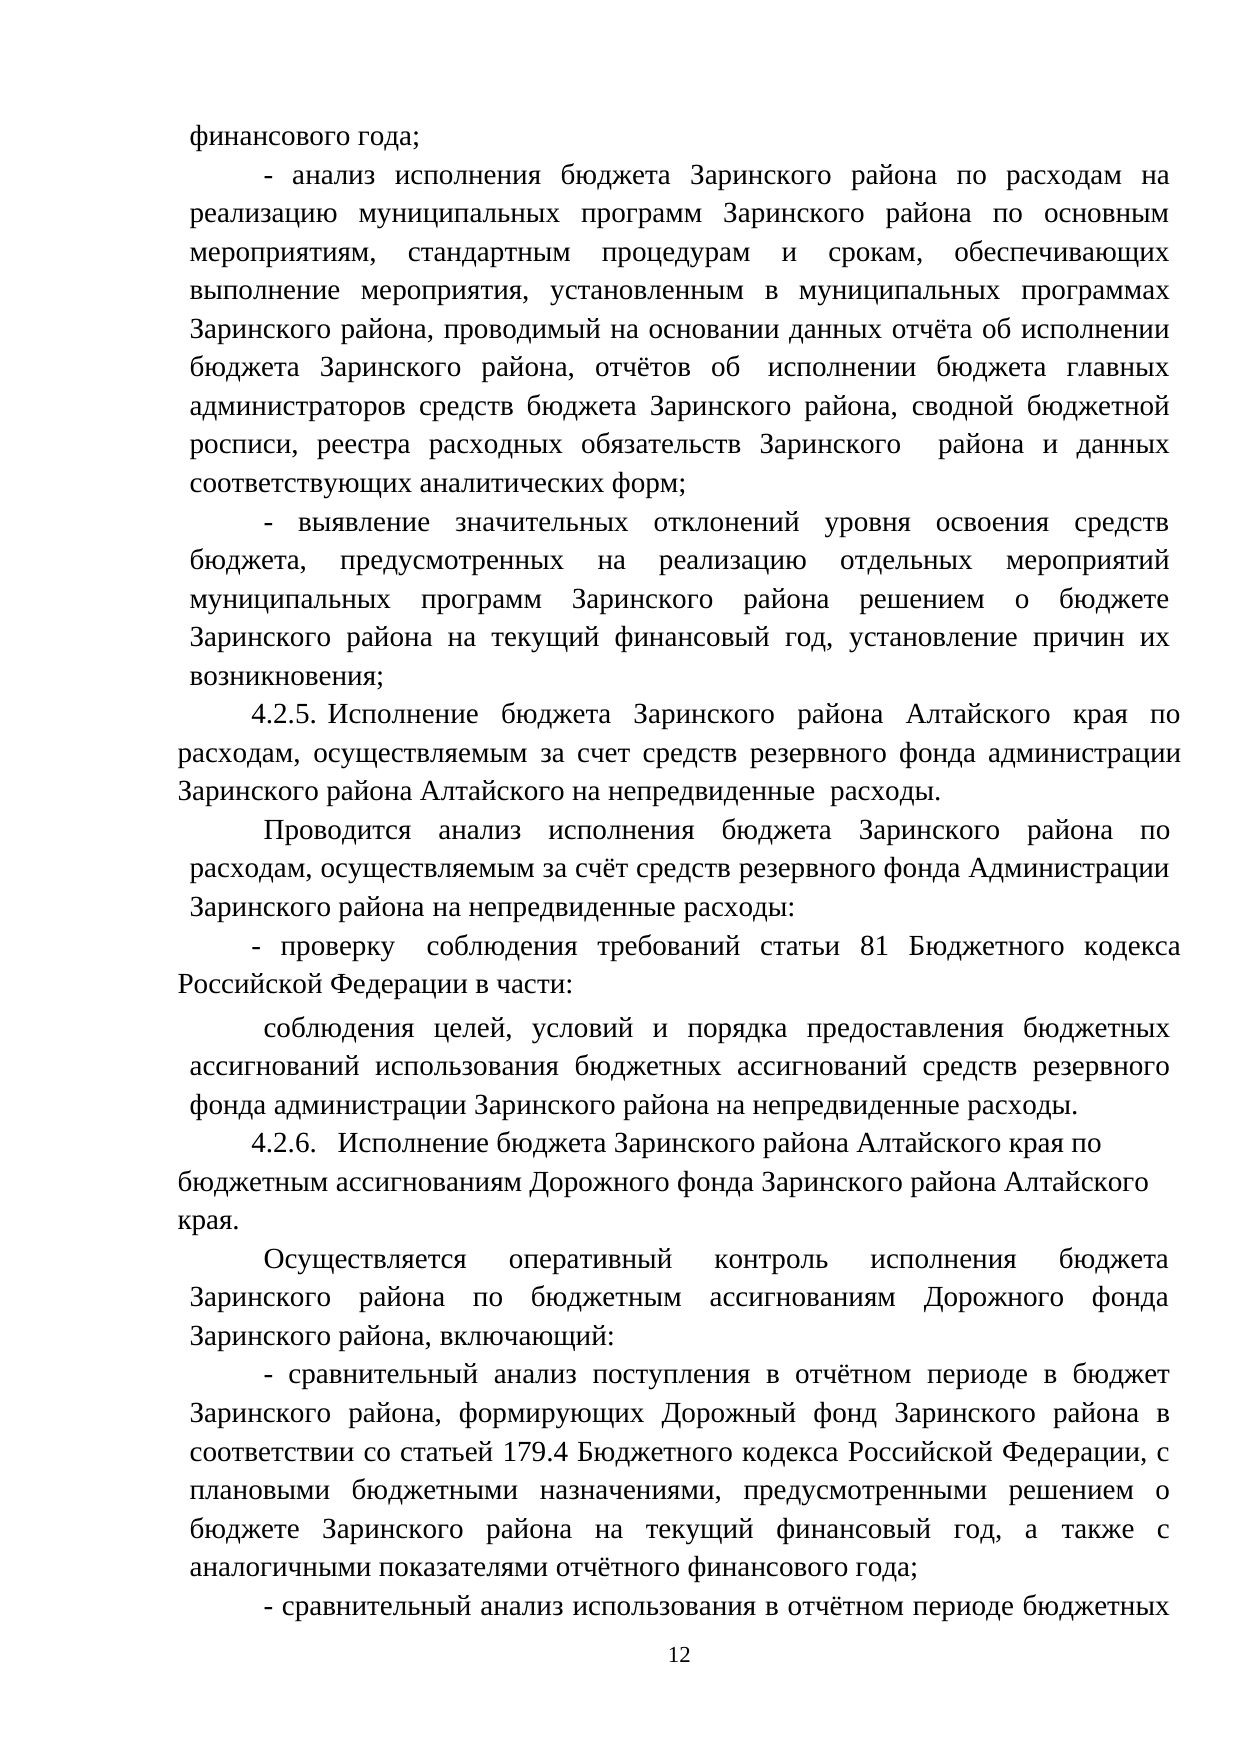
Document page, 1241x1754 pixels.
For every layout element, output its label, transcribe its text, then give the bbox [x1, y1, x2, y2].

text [189, 118, 1170, 152]
text соблюдения целей, условий и порядка предоставления бюджетных ассигнований использования бюджетных ассигнований средств резервного фонда администрации Заринского района на непредвиденные расходы. [189, 1010, 1170, 1120]
text - проверку соблюдения требований статьи 81 Бюджетного кодекса Российской Федерации в части: [177, 928, 1181, 1000]
subtitle Исполнение бюджета Заринского района Алтайского края по бюджетным ассигнованиям Дорожного фонда Заринского района Алтайского края. [177, 1125, 1181, 1236]
subtitle Исполнение бюджета Заринского района Алтайского края по расходам, осуществляемым за счет средств резервного фонда администрации Заринского района Алтайского на непредвиденные расходы. [177, 696, 1181, 807]
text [189, 1588, 1170, 1621]
text Проводится анализ исполнения бюджета Заринского района по расходам, осуществляемым за счёт средств резервного фонда Администрации Заринского района на непредвиденные расходы: [189, 812, 1170, 923]
text - анализ исполнения бюджета Заринского района по расходам на реализацию муниципальных программ Заринского района по основным мероприятиям, стандартным процедурам и срокам, обеспечивающих выполнение мероприятия, установленным в муниципальных программах Заринского района, проводимый на основании данных отчёта об исполнении бюджета Заринского района, отчётов об исполнении бюджета главных администраторов средств бюджета Заринского района, сводной бюджетной росписи, реестра расходных обязательств Заринского района и данных соответствующих аналитических форм; [189, 157, 1170, 499]
text - выявление значительных отклонений уровня освоения средств бюджета, предусмотренных на реализацию отдельных мероприятий муниципальных программ Заринского района решением о бюджете Заринского района на текущий финансовый год, установление причин их возникновения; [189, 504, 1170, 691]
text - сравнительный анализ поступления в отчётном периоде в бюджет Заринского района, формирующих Дорожный фонд Заринского района в соответствии со статьей 179.4 Бюджетного кодекса Российской Федерации, с плановыми бюджетными назначениями, предусмотренными решением о бюджете Заринского района на текущий финансовый год, а также с аналогичными показателями отчётного финансового года; [189, 1357, 1170, 1583]
text Осуществляется оперативный контроль исполнения бюджета Заринского района по бюджетным ассигнованиям Дорожного фонда Заринского района, включающий: [189, 1241, 1169, 1352]
